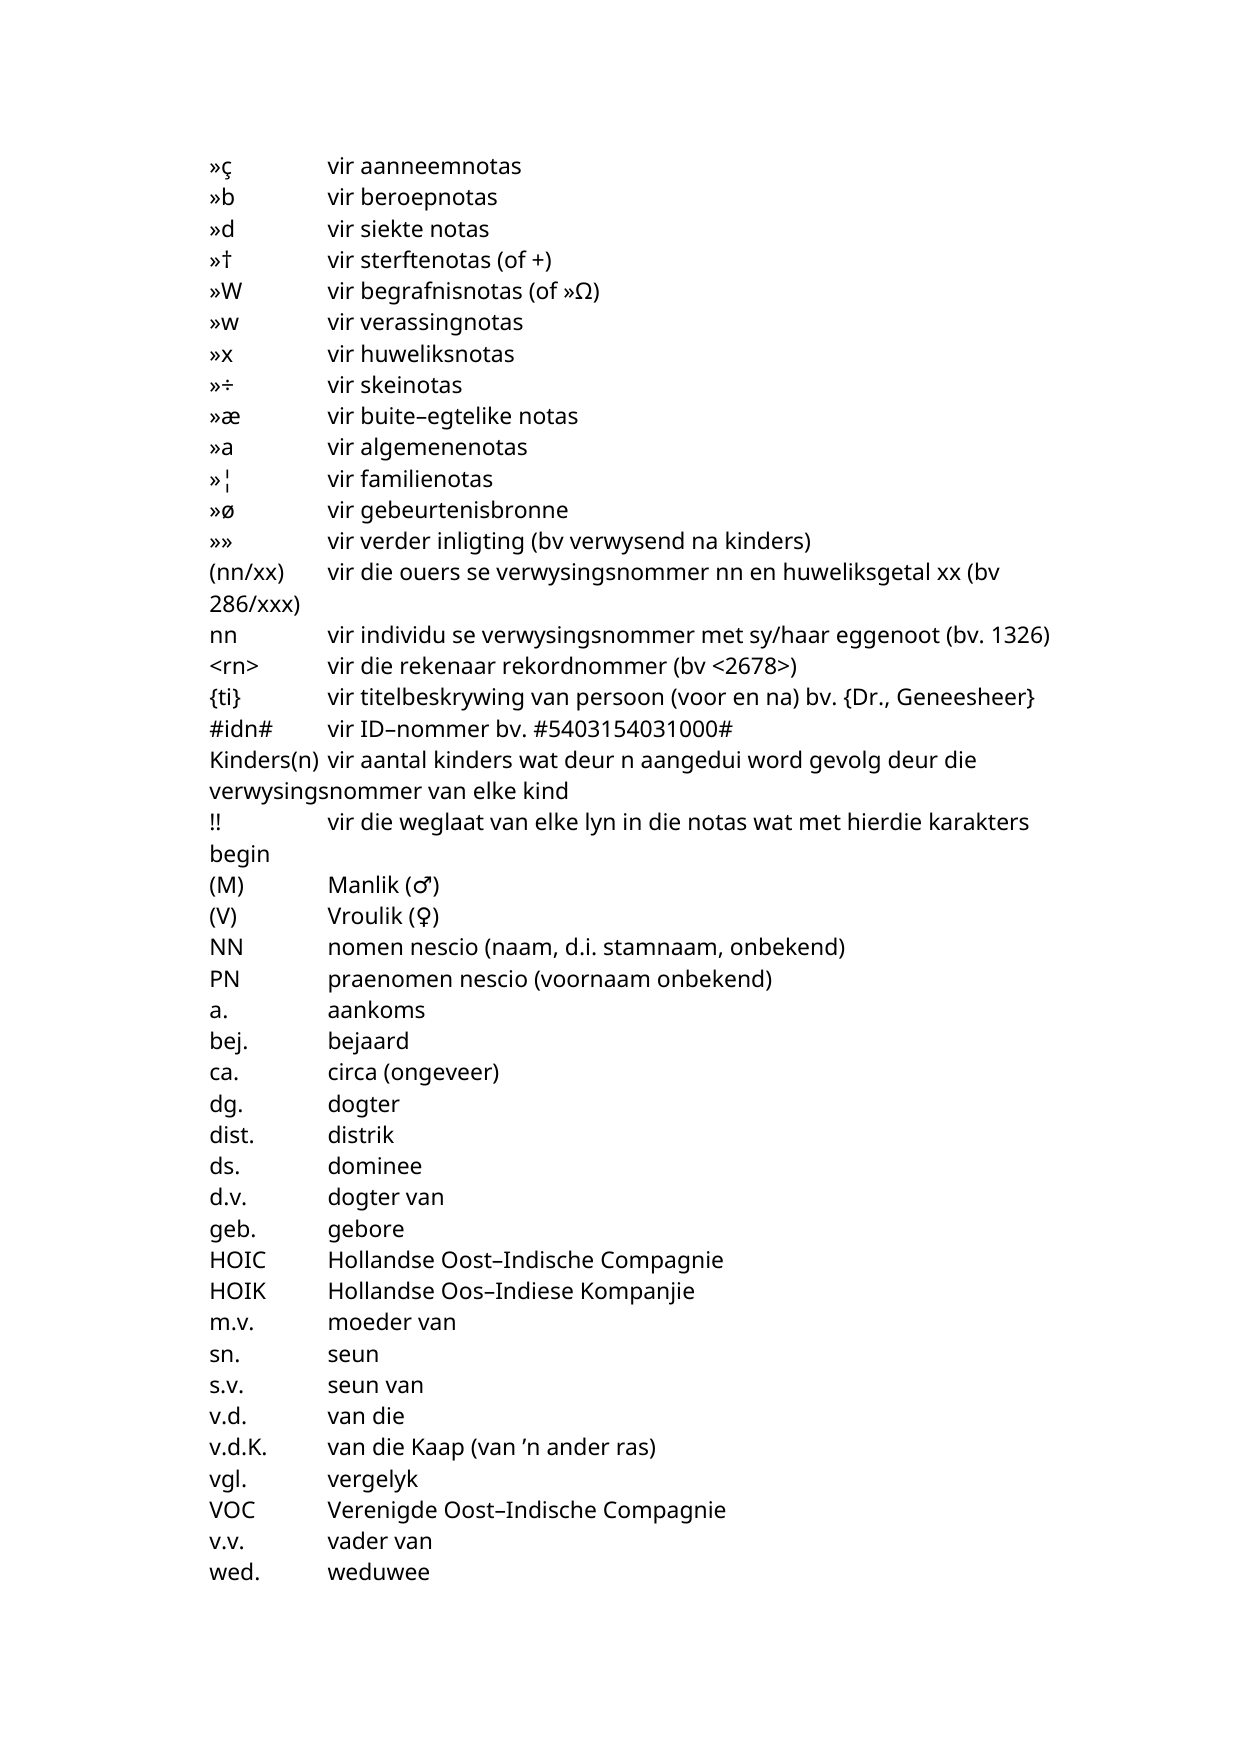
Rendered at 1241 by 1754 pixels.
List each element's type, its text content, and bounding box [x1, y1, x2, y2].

text wed. weduwee [209, 1556, 1090, 1587]
text »¦ vir familienotas [209, 462, 1090, 494]
text m.v. moeder van [209, 1306, 1090, 1337]
text »÷ vir skeinotas [209, 369, 1090, 400]
text »d vir siekte notas [209, 212, 1090, 244]
text ca. circa (ongeveer) [209, 1056, 1090, 1087]
text »w vir verassingnotas [209, 306, 1090, 337]
text dg. dogter [209, 1087, 1090, 1119]
text »ç vir aanneemnotas [209, 150, 1090, 181]
text (nn/xx) vir die ouers se verwysingsnommer nn en huweliksgetal xx (bv 286/xxx) [209, 556, 1090, 619]
text <rn> vir die rekenaar rekordnommer (bv <2678>) [209, 650, 1090, 681]
text v.d. van die [209, 1400, 1090, 1431]
text »a vir algemenenotas [209, 431, 1090, 462]
text (V) Vroulik (♀) [209, 900, 1090, 931]
text !! vir die weglaat van elke lyn in die notas wat met hierdie karakters begin [209, 806, 1090, 869]
text v.d.K. van die Kaap (van ’n ander ras) [209, 1431, 1090, 1462]
text a. aankoms [209, 994, 1090, 1025]
text »ø vir gebeurtenisbronne [209, 494, 1090, 525]
text NN nomen nescio (naam, d.i. stamnaam, onbekend) [209, 931, 1090, 962]
text »x vir huweliksnotas [209, 337, 1090, 369]
text s.v. seun van [209, 1369, 1090, 1400]
text v.v. vader van [209, 1525, 1090, 1556]
text »æ vir buite–egtelike notas [209, 400, 1090, 431]
text Kinders(n) vir aantal kinders wat deur n aangedui word gevolg deur die verwysingsnommer van elke kind [209, 744, 1090, 806]
text ds. dominee [209, 1150, 1090, 1181]
text bej. bejaard [209, 1025, 1090, 1056]
text nn vir individu se verwysingsnommer met sy/haar eggenoot (bv. 1326) [209, 619, 1090, 650]
text dist. distrik [209, 1119, 1090, 1150]
text HOIK Hollandse Oos–Indiese Kompanjie [209, 1275, 1090, 1306]
text d.v. dogter van [209, 1181, 1090, 1212]
text »† vir sterftenotas (of +) [209, 244, 1090, 275]
text PN praenomen nescio (voornaam onbekend) [209, 962, 1090, 994]
text sn. seun [209, 1337, 1090, 1369]
text #idn# vir ID–nommer bv. #5403154031000# [209, 712, 1090, 744]
text vgl. vergelyk [209, 1462, 1090, 1494]
text VOC Verenigde Oost–Indische Compagnie [209, 1494, 1090, 1525]
text HOIC Hollandse Oost–Indische Compagnie [209, 1244, 1090, 1275]
text {ti} vir titelbeskrywing van persoon (voor en na) bv. {Dr., Geneesheer} [209, 681, 1090, 712]
text »b vir beroepnotas [209, 181, 1090, 212]
text (M) Manlik (♂) [209, 869, 1090, 900]
text »W vir begrafnisnotas (of »Ω) [209, 275, 1090, 306]
text »» vir verder inligting (bv verwysend na kinders) [209, 525, 1090, 556]
text geb. gebore [209, 1212, 1090, 1244]
